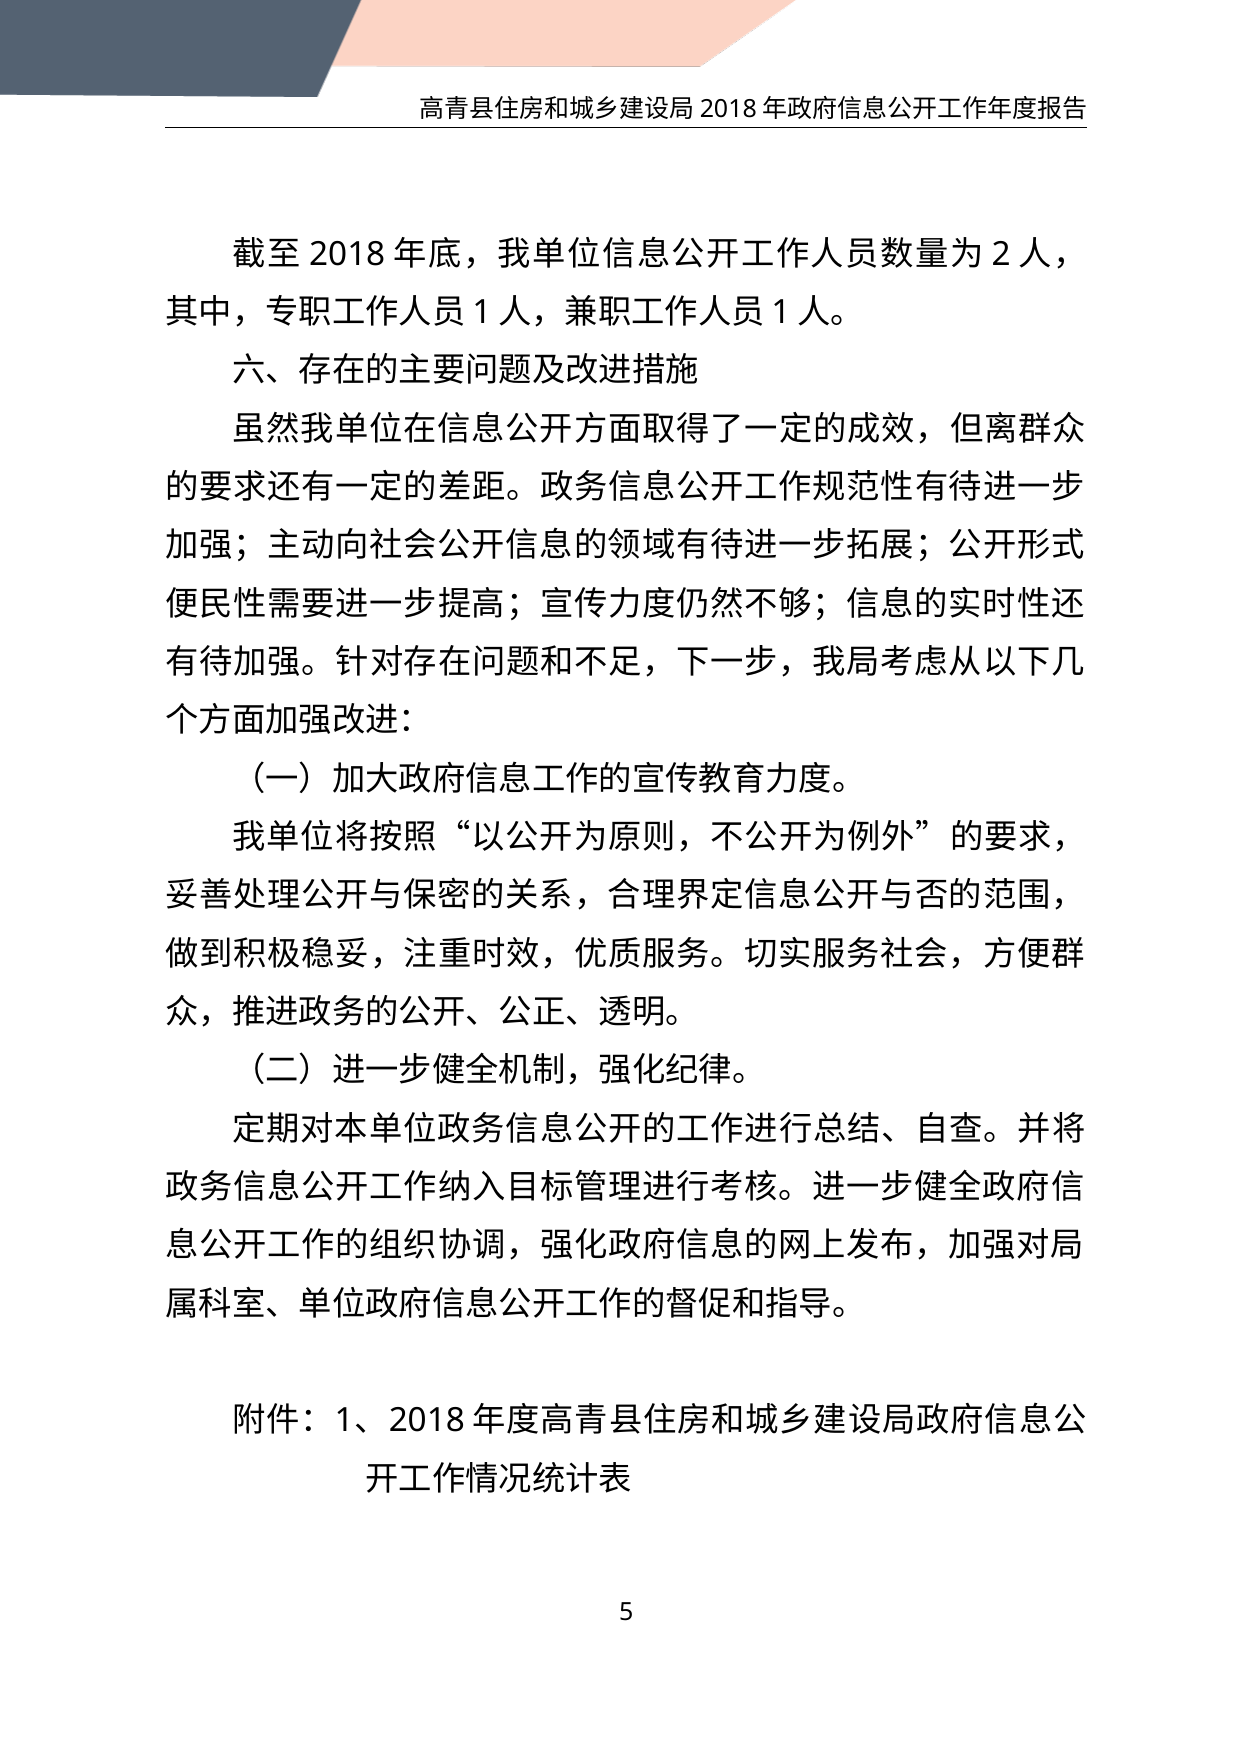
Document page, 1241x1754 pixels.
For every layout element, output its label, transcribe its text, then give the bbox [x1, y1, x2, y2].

picture [0, 0, 797, 97]
text （一）加大政府信息工作的宣传教育力度。 [165, 743, 1087, 802]
text 我单位将按照“以公开为原则，不公开为例外”的要求，妥善处理公开与保密的关系，合理界定信息公开与否的范围，做到积极稳妥，注重时效，优质服务。切实服务社会，方便群众，推进政务的公开、公正、透明。 [165, 802, 1087, 1035]
text 虽然我单位在信息公开方面取得了一定的成效，但离群众的要求还有一定的差距。政务信息公开工作规范性有待进一步加强；主动向社会公开信息的领域有待进一步拓展；公开形式便民性需要进一步提高；宣传力度仍然不够；信息的实时性还有待加强。针对存在问题和不足，下一步，我局考虑从以下几个方面加强改进： [165, 393, 1087, 743]
text 定期对本单位政务信息公开的工作进行总结、自查。并将政务信息公开工作纳入目标管理进行考核。进一步健全政府信息公开工作的组织协调，强化政府信息的网上发布，加强对局属科室、单位政府信息公开工作的督促和指导。 [165, 1093, 1087, 1327]
text 截至2018年底，我单位信息公开工作人员数量为2人，其中，专职工作人员1人，兼职工作人员1人。 [165, 218, 1087, 335]
text （二）进一步健全机制，强化纪律。 [165, 1035, 1087, 1093]
text 附件：1、2018年度高青县住房和城乡建设局政府信息公开工作情况统计表 [232, 1385, 1087, 1502]
text 六、存在的主要问题及改进措施 [165, 335, 1087, 393]
